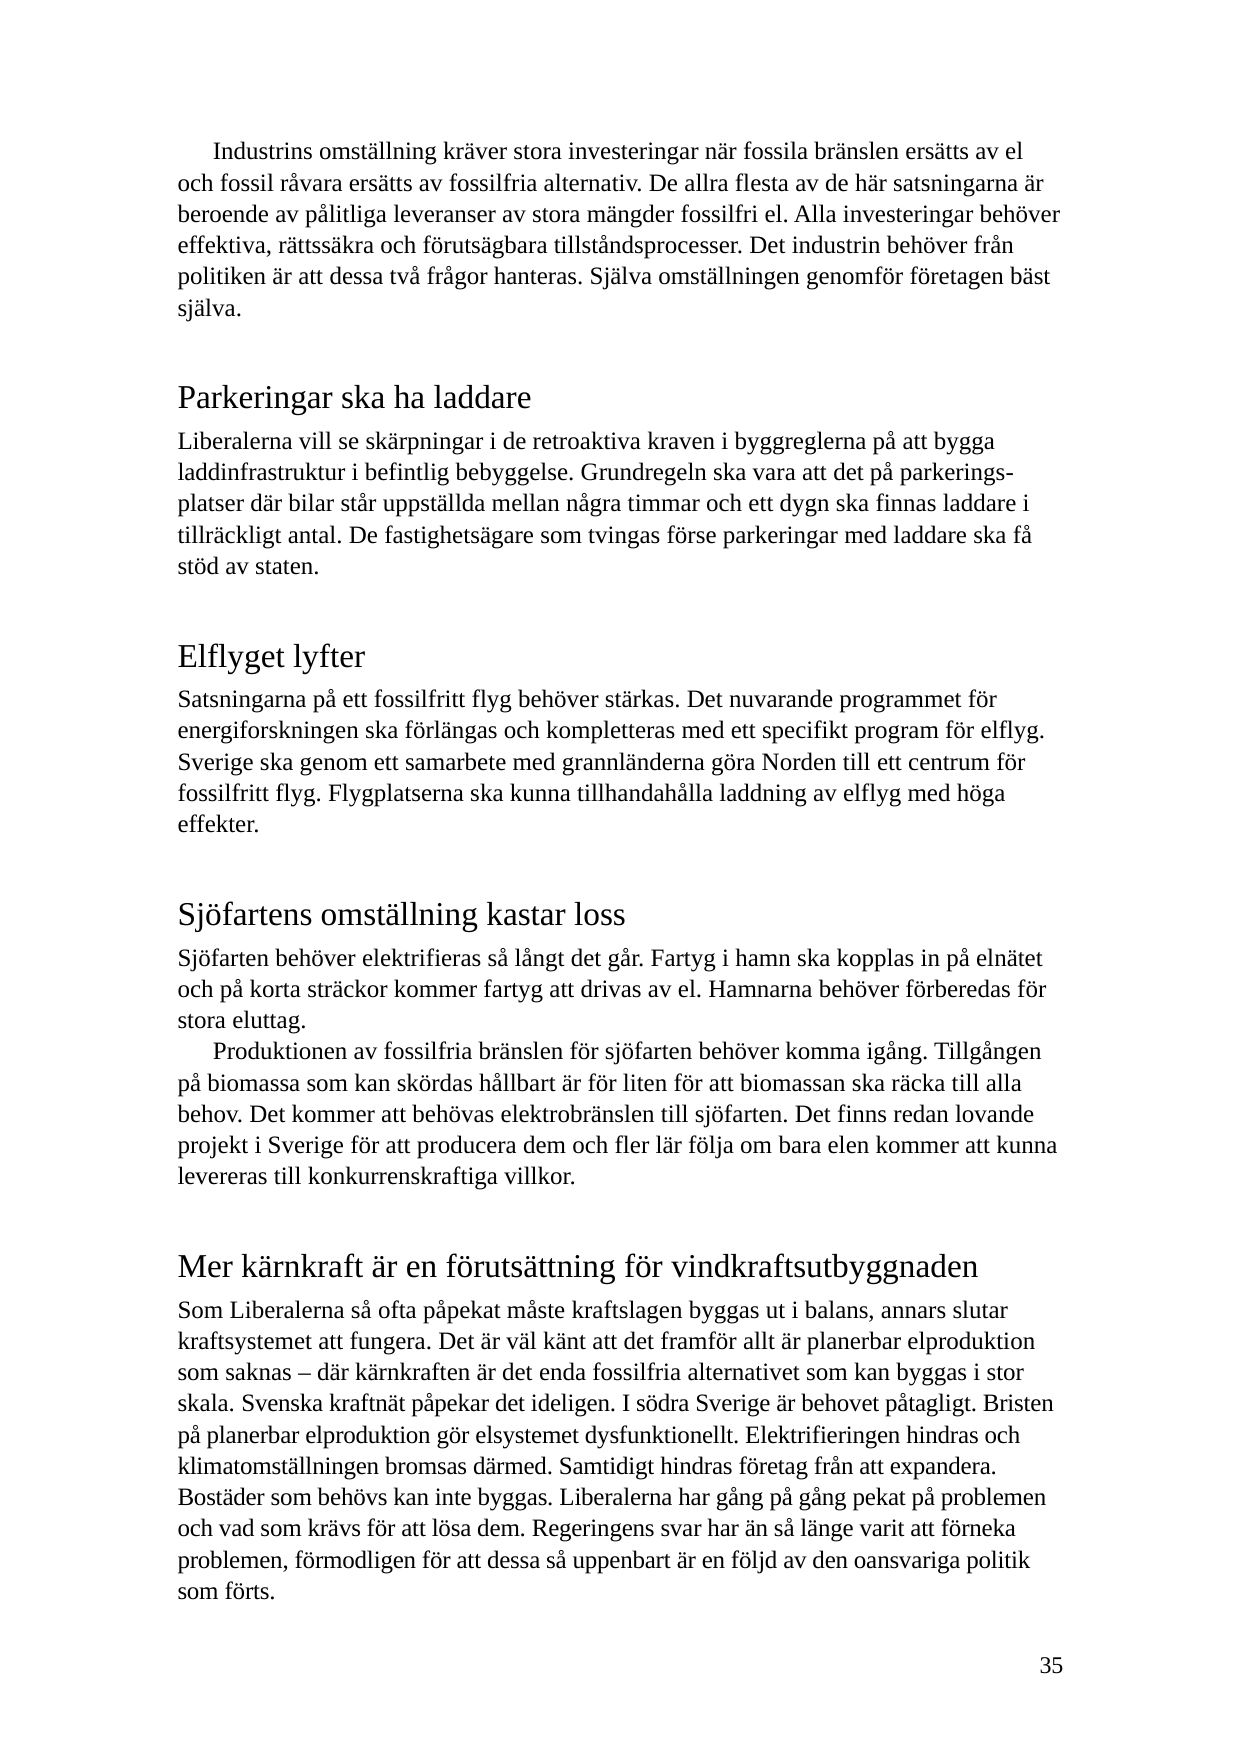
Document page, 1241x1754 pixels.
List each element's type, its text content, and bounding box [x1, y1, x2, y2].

subtitle Elflyget lyfter [177, 642, 1063, 673]
text Som Liberalerna så ofta påpekat måste kraftslagen byggas ut i balans, annars slutar kraftsystemet att fungera. Det är väl känt att det framför allt är planerbar elproduktion som saknas – där kärnkraften är det enda fossilfria alternativet som kan byggas i stor skala. Svenska kraftnät påpekar det ideligen. I södra Sverige är behovet påtagligt. Bristen på planerbar elproduktion gör elsystemet dysfunktionellt. Elektrifieringen hindras och klimatomställningen bromsas därmed. Samtidigt hindras företag från att expandera. Bostäder som behövs kan inte byggas. Liberalerna har gång på gång pekat på problemen och vad som krävs för att lösa dem. Regeringens svar har än så länge varit att förneka problemen, förmodligen för att dessa så uppenbart är en följd av den oansvariga politik som förts. [177, 1292, 1063, 1605]
text Industrins omställning kräver stora investeringar när fossila bränslen ersätts av el och fossil råvara ersätts av fossilfria alternativ. De allra flesta av de här satsningarna är beroende av pålitliga leveranser av stora mängder fossilfri el. Alla investeringar behöver effektiva, rättssäkra och förutsägbara tillståndsprocesser. Det industrin behöver från politiken är att dessa två frågor hanteras. Själva omställningen genomför företagen bäst själva. [177, 134, 1063, 321]
subtitle Sjöfartens omställning kastar loss [177, 901, 1063, 932]
subtitle Mer kärnkraft är en förutsättning för vindkraftsutbyggnaden [177, 1253, 1063, 1284]
subtitle Parkeringar ska ha laddare [177, 384, 1063, 415]
text Sjöfarten behöver elektrifieras så långt det går. Fartyg i hamn ska kopplas in på elnätet och på korta sträckor kommer fartyg att drivas av el. Hamnarna behöver förberedas för stora eluttag. [177, 940, 1063, 1034]
text Produktionen av fossilfria bränslen för sjöfarten behöver komma igång. Tillgången på biomassa som kan skördas hållbart är för liten för att biomassan ska räcka till alla behov. Det kommer att behövas elektrobränslen till sjöfarten. Det finns redan lovande projekt i Sverige för att producera dem och fler lär följa om bara elen kommer att kunna levereras till konkurrenskraftiga villkor. [177, 1034, 1063, 1190]
text Liberalerna vill se skärpningar i de retroaktiva kraven i byggreglerna på att bygga laddinfrastruktur i befintlig bebyggelse. Grundregeln ska vara att det på parkeringsplatser där bilar står uppställda mellan några timmar och ett dygn ska finnas laddare i tillräckligt antal. De fastighetsägare som tvingas förse parkeringar med laddare ska få stöd av staten. [177, 423, 1063, 580]
text Satsningarna på ett fossilfritt flyg behöver stärkas. Det nuvarande programmet för energiforskningen ska förlängas och kompletteras med ett specifikt program för elflyg. Sverige ska genom ett samarbete med grannländerna göra Norden till ett centrum för fossilfritt flyg. Flygplatserna ska kunna tillhandahålla laddning av elflyg med höga effekter. [177, 682, 1063, 838]
